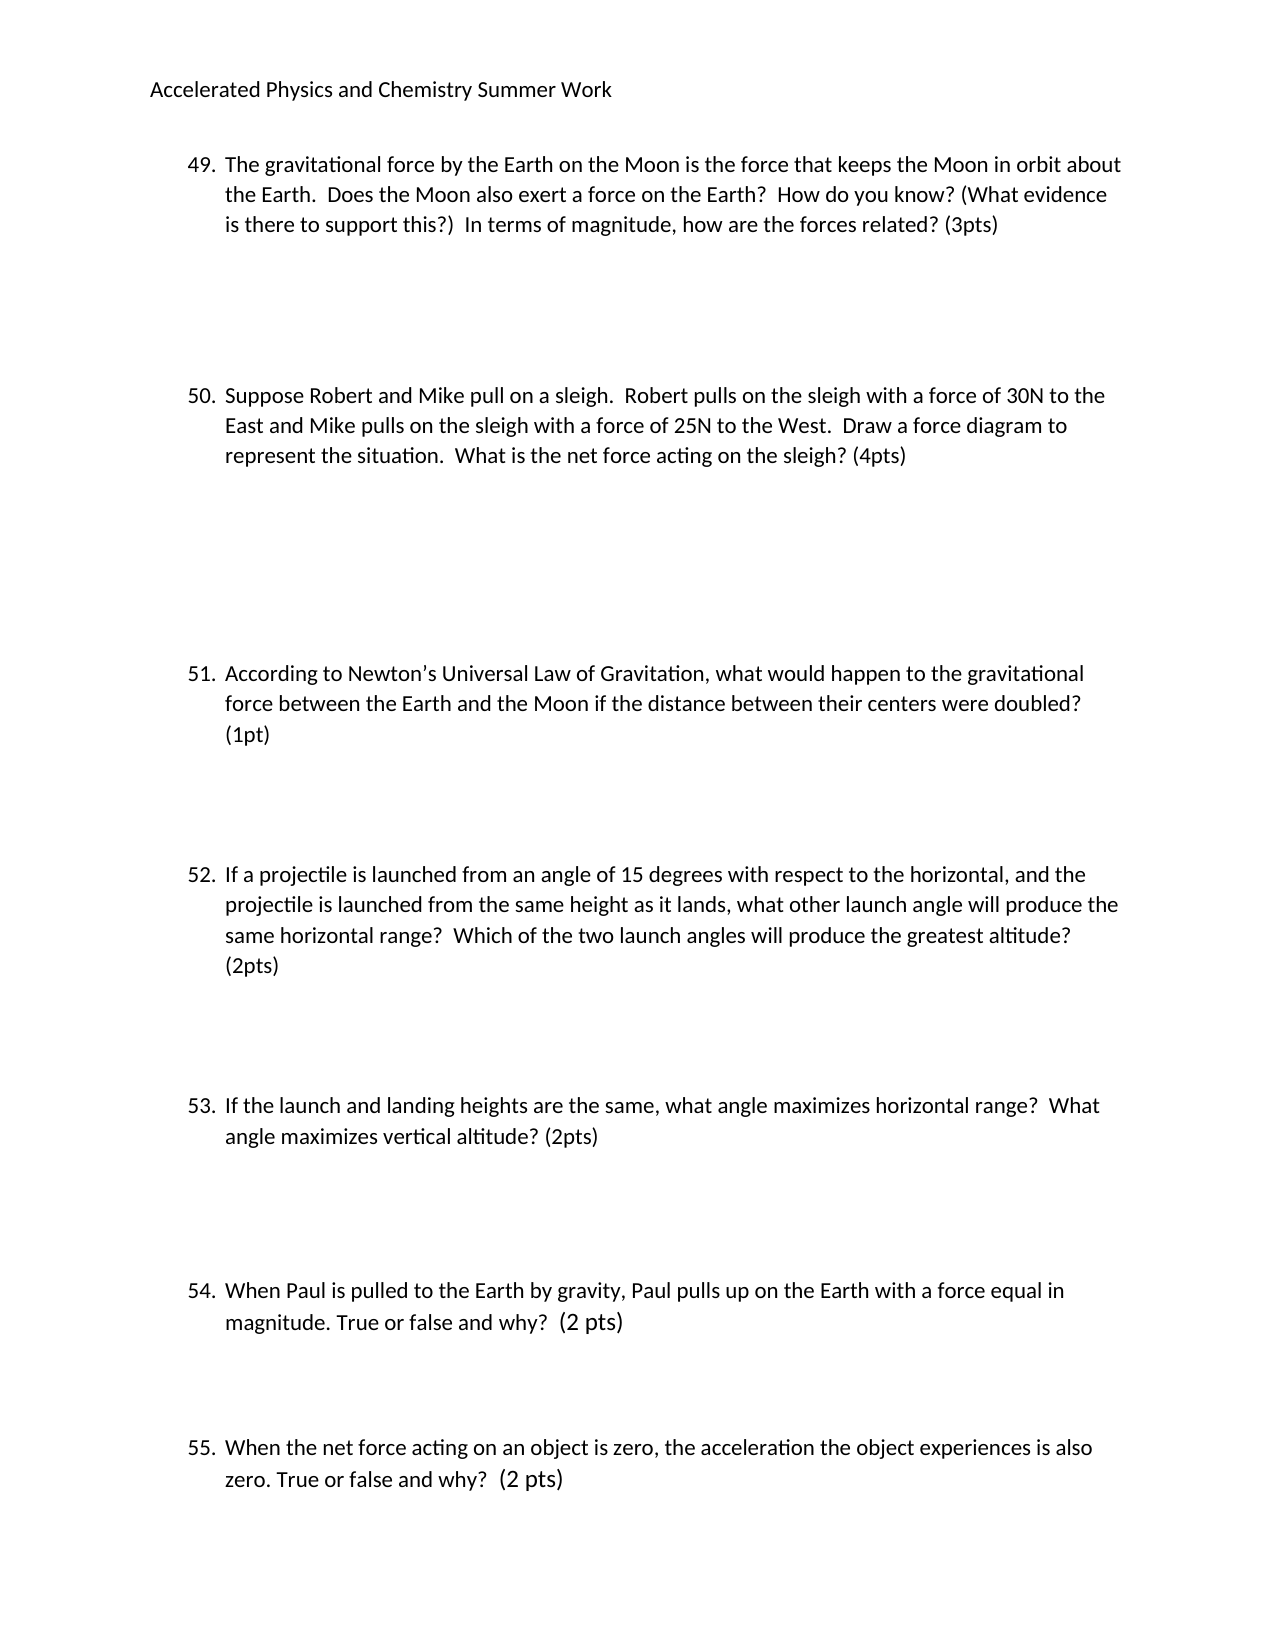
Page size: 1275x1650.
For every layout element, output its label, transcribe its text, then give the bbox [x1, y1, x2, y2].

list If the launch and landing heights are the same, what angle maximizes horizontal range? What angle maximizes vertical altitude? (2pts) [187, 1092, 1125, 1150]
list When Paul is pulled to the Earth by gravity, Paul pulls up on the Earth with a force equal in magnitude. True or false and why? (2 pts) [187, 1276, 1125, 1337]
list Suppose Robert and Mike pull on a sleigh. Robert pulls on the sleigh with a force of 30N to the East and Mike pulls on the sleigh with a force of 25N to the West. Draw a force diagram to represent the situation. What is the net force acting on the sleigh? (4pts) [187, 381, 1125, 470]
list When the net force acting on an object is zero, the acceleration the object experiences is also zero. True or false and why? (2 pts) [187, 1433, 1125, 1494]
list According to Newton’s Universal Law of Gravitation, what would happen to the gravitational force between the Earth and the Moon if the distance between their centers were doubled? (1pt) [187, 659, 1125, 748]
list The gravitational force by the Earth on the Moon is the force that keeps the Moon in orbit about the Earth. Does the Moon also exert a force on the Earth? How do you know? (What evidence is there to support this?) In terms of magnitude, how are the forces related? (3pts) [187, 150, 1125, 238]
list If a projectile is launched from an angle of 15 degrees with respect to the horizontal, and the projectile is launched from the same height as it lands, what other launch angle will produce the same horizontal range? Which of the two launch angles will produce the greatest altitude? (2pts) [187, 860, 1125, 979]
